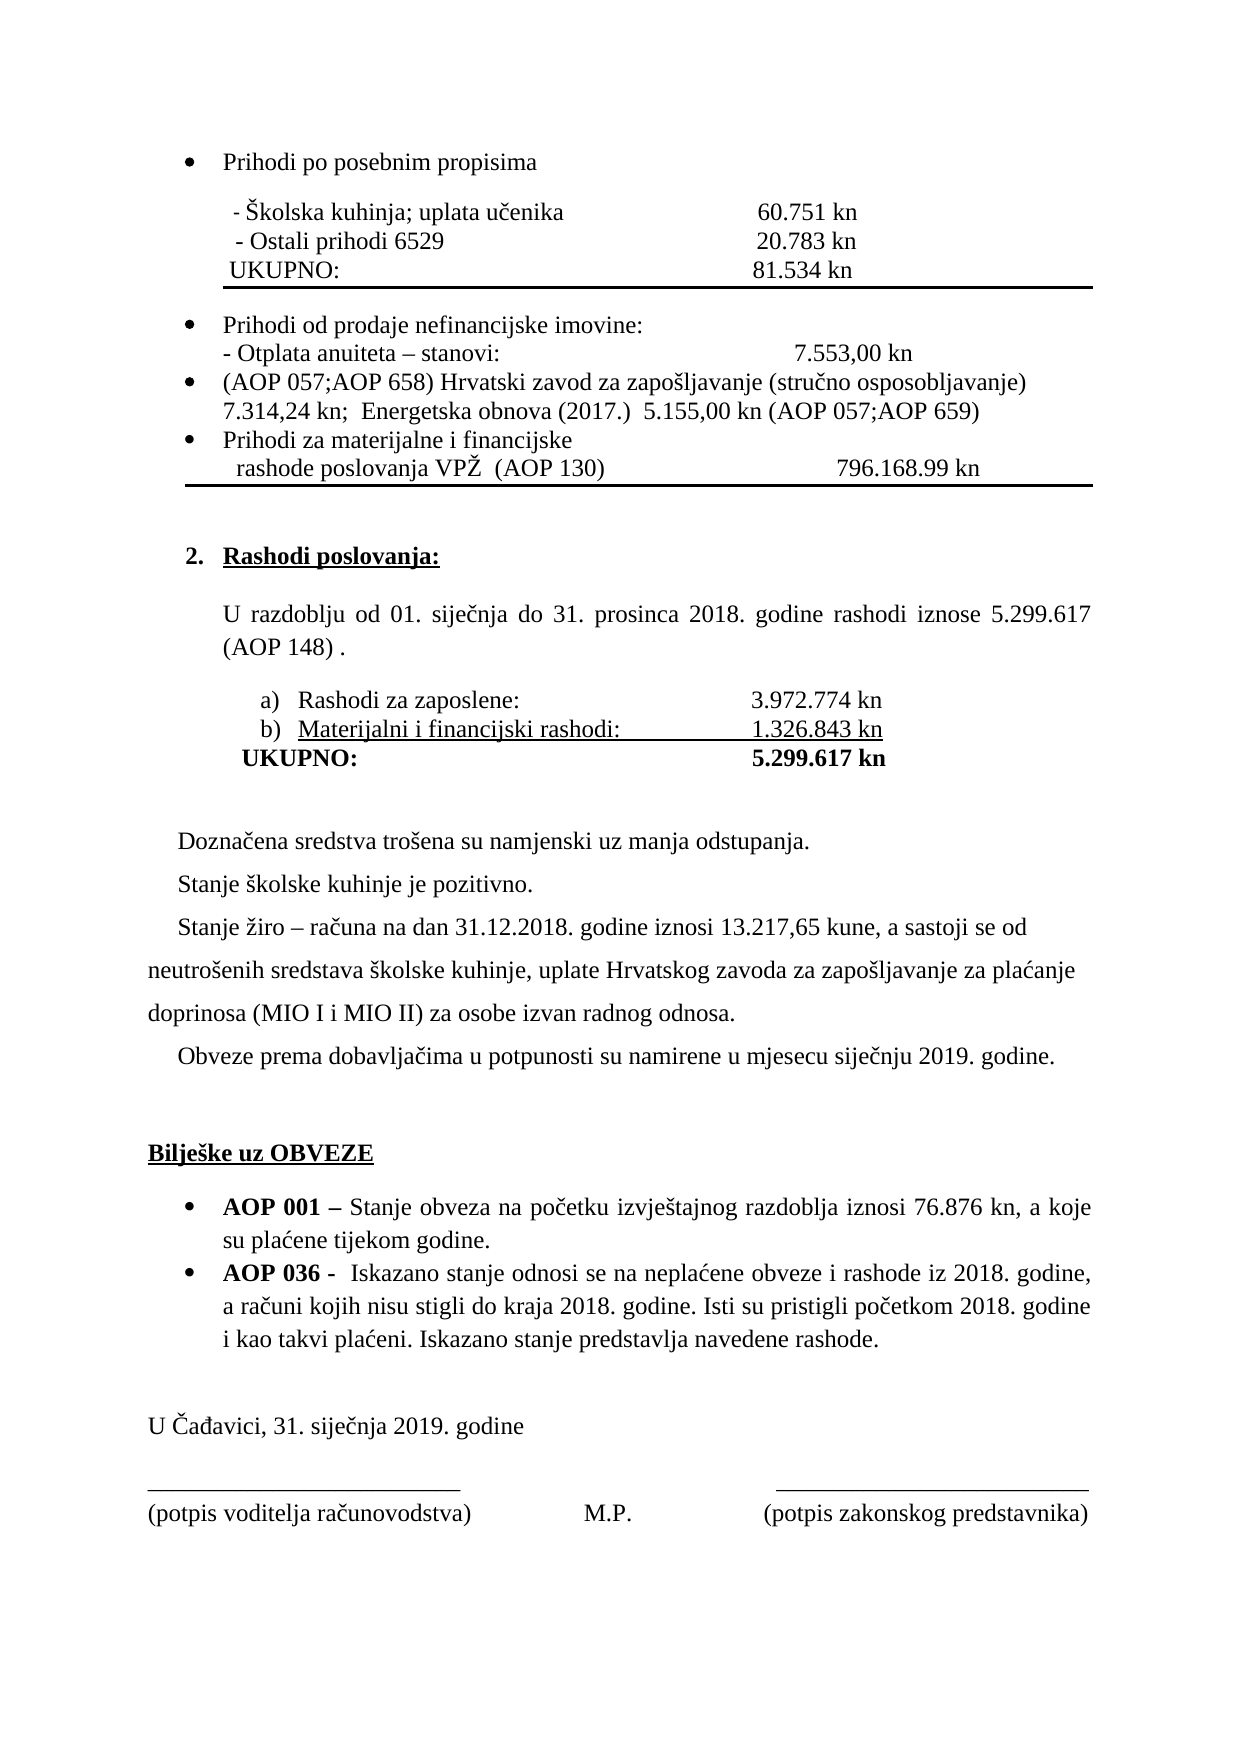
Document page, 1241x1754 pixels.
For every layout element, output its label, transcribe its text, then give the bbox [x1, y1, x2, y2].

list (AOP 057;AOP 658) Hrvatski zavod za zapošljavanje (stručno osposobljavanje) 7.314,24 kn; Energetska obnova (2017.) 5.155,00 kn (AOP 057;AOP 659) [185, 367, 1093, 425]
text Stanje školske kuhinje je pozitivno. [148, 869, 1093, 898]
text Stanje žiro – računa na dan 31.12.2018. godine iznosi 13.217,65 kune, a sastoji se od neutrošenih sredstava školske kuhinje, uplate Hrvatskog zavoda za zapošljavanje za plaćanje doprinosa (MIO I i MIO II) za osobe izvan radnog odnosa. [148, 912, 1093, 1027]
text _________________________ _________________________ (potpis voditelja računovodstva) M.P. (potpis zakonskog predstavnika) [148, 1465, 1093, 1527]
text - Ostali prihodi 6529 20.783 kn [149, 226, 1093, 255]
text UKUPNO: 81.534 kn [223, 255, 1093, 286]
list Materijalni i financijski rashodi: 1.326.843 kn [260, 714, 1093, 743]
list AOP 001 – Stanje obveza na početku izvještajnog razdoblja iznosi 76.876 kn, a koje su plaćene tijekom godine. [185, 1192, 1093, 1254]
list U razdoblju od 01. siječnja do 31. prosinca 2018. godine rashodi iznose 5.299.617 (AOP 148) . [223, 599, 1093, 661]
text Bilješke uz OBVEZE [148, 1138, 1093, 1167]
list Rashodi poslovanja: [185, 541, 1093, 570]
text Obveze prema dobavljačima u potpunosti su namirene u mjesecu siječnju 2019. godine. [148, 1041, 1093, 1070]
list Prihodi po posebnim propisima [185, 147, 1093, 176]
text UKUPNO: 5.299.617 kn [148, 743, 1093, 772]
text - Otplata anuiteta – stanovi: 7.553,00 kn [223, 338, 1093, 367]
list Prihodi za materijalne i financijske [185, 425, 1093, 453]
list Rashodi za zaposlene: 3.972.774 kn [260, 686, 1093, 714]
list AOP 036 - Iskazano stanje odnosi se na neplaćene obveze i rashode iz 2018. godine, a računi kojih nisu stigli do kraja 2018. godine. Isti su pristigli početkom 2018. godine i kao takvi plaćeni. Iskazano stanje predstavlja navedene rashode. [185, 1258, 1093, 1353]
list Prihodi od prodaje nefinancijske imovine: [185, 310, 1093, 338]
text rashode poslovanja VPŽ (AOP 130) 796.168.99 kn [185, 453, 1093, 484]
text Doznačena sredstva trošena su namjenski uz manja odstupanja. [148, 826, 1093, 854]
text - Školska kuhinja; uplata učenika 60.751 kn [221, 197, 1093, 226]
text U Čađavici, 31. siječnja 2019. godine [148, 1411, 1093, 1440]
